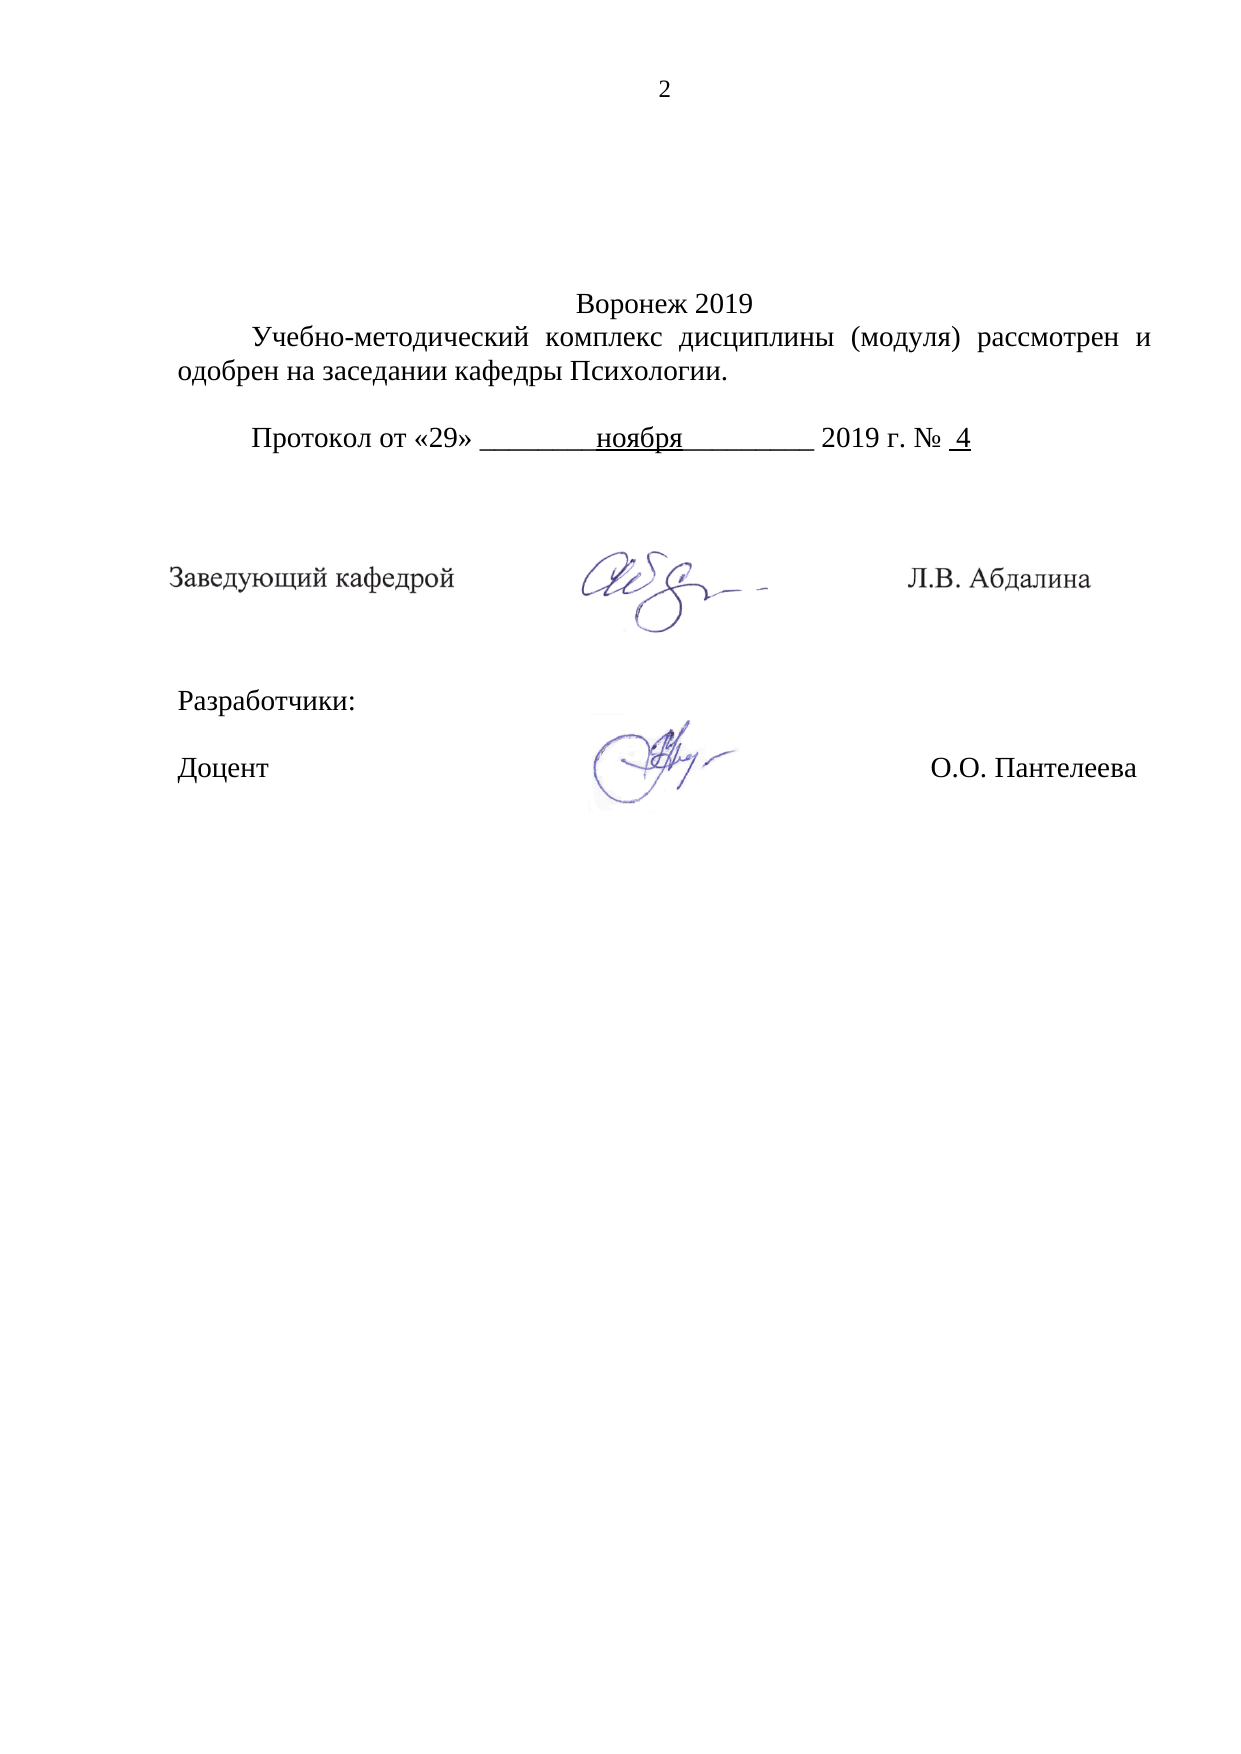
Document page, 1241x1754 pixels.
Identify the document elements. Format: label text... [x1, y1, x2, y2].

text Воронеж 2019 [177, 286, 1152, 319]
picture [589, 784, 740, 817]
text Разработчики: [177, 683, 1152, 717]
text Учебно-методический комплекс дисциплины (модуля) рассмотрен и одобрен на заседании кафедры Психологии. [177, 319, 1152, 386]
picture [589, 717, 740, 751]
text Доцент О.О. Пантелеева [177, 751, 1152, 784]
picture [0, 534, 1241, 660]
text Протокол от «29» ________ноября_________ 2019 г. № 4 [177, 420, 1152, 453]
